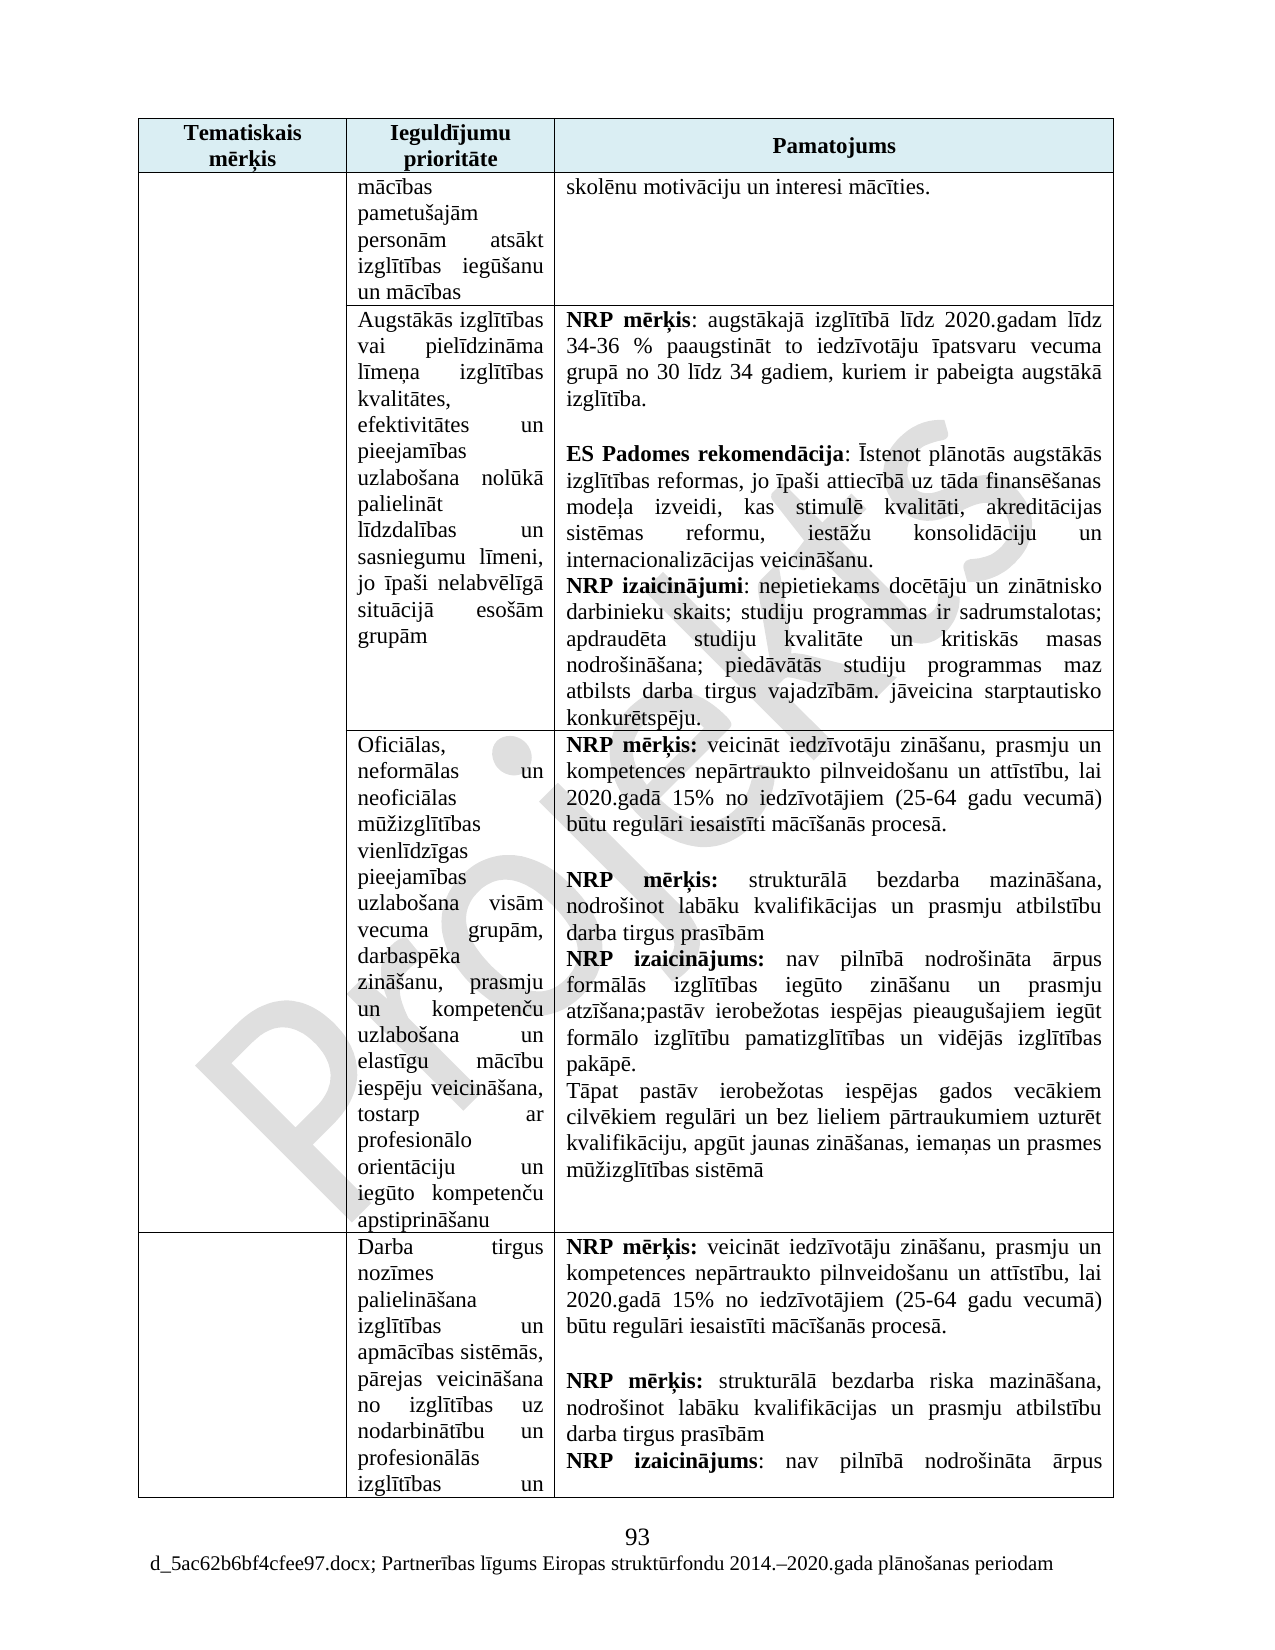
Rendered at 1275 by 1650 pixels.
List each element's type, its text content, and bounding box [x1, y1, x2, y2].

table_cell Augstākās izglītības vai pielīdzināma līmeņa izglītības kvalitātes, efektivitātes un pieejamības uzlabošana nolūkā palielināt līdzdalības un sasniegumu līmeni, jo īpaši nelabvēlīgā situācijā esošām grupām [347, 306, 554, 730]
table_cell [347, 173, 554, 305]
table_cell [555, 173, 1113, 305]
table_header Pamatojums [555, 119, 1113, 172]
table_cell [347, 1233, 554, 1497]
table_cell NRP mērķis: veicināt iedzīvotāju zināšanu, prasmju un kompetences nepārtraukto pilnveidošanu un attīstību, lai 2020.gadā 15% no iedzīvotājiem (25-64 gadu vecumā) būtu regulāri iesaistīti mācīšanās procesā. NRP mērķis: strukturālā bezdarba mazināšana, nodrošinot labāku kvalifikācijas un prasmju atbilstību darba tirgus prasībām NRP izaicinājums: nav pilnībā nodrošināta ārpus formālās izglītības iegūto zināšanu un prasmju atzīšana;pastāv ierobežotas iespējas pieaugušajiem iegūt formālo izglītību pamatizglītības un vidējās izglītības pakāpē. Tāpat pastāv ierobežotas iespējas gados vecākiem cilvēkiem regulāri un bez lieliem pārtraukumiem uzturēt kvalifikāciju, apgūt jaunas zināšanas, iemaņas un prasmes mūžizglītības sistēmā [555, 731, 1113, 1232]
table_header Ieguldījumu prioritāte [347, 119, 554, 172]
table_header Tematiskais mērķis [139, 119, 346, 172]
table_cell [139, 1233, 346, 1497]
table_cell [139, 173, 346, 1232]
table_cell NRP mērķis: augstākajā izglītībā līdz 2020.gadam līdz 34-36 % paaugstināt to iedzīvotāju īpatsvaru vecuma grupā no 30 līdz 34 gadiem, kuriem ir pabeigta augstākā izglītība. ES Padomes rekomendācija: Īstenot plānotās augstākās izglītības reformas, jo īpaši attiecībā uz tāda finansēšanas modeļa izveidi, kas stimulē kvalitāti, akreditācijas sistēmas reformu, iestāžu konsolidāciju un internacionalizācijas veicināšanu. NRP izaicinājumi: nepietiekams docētāju un zinātnisko darbinieku skaits; studiju programmas ir sadrumstalotas; apdraudēta studiju kvalitāte un kritiskās masas nodrošināšana; piedāvātās studiju programmas maz atbilsts darba tirgus vajadzībām. jāveicina starptautisko konkurētspēju. [555, 306, 1113, 730]
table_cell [555, 1233, 1113, 1497]
table_cell Oficiālas, neformālas un neoficiālas mūžizglītības vienlīdzīgas pieejamības uzlabošana visām vecuma grupām, darbaspēka zināšanu, prasmju un kompetenču uzlabošana un elastīgu mācību iespēju veicināšana, tostarp ar profesionālo orientāciju un iegūto kompetenču apstiprināšanu [347, 731, 554, 1232]
